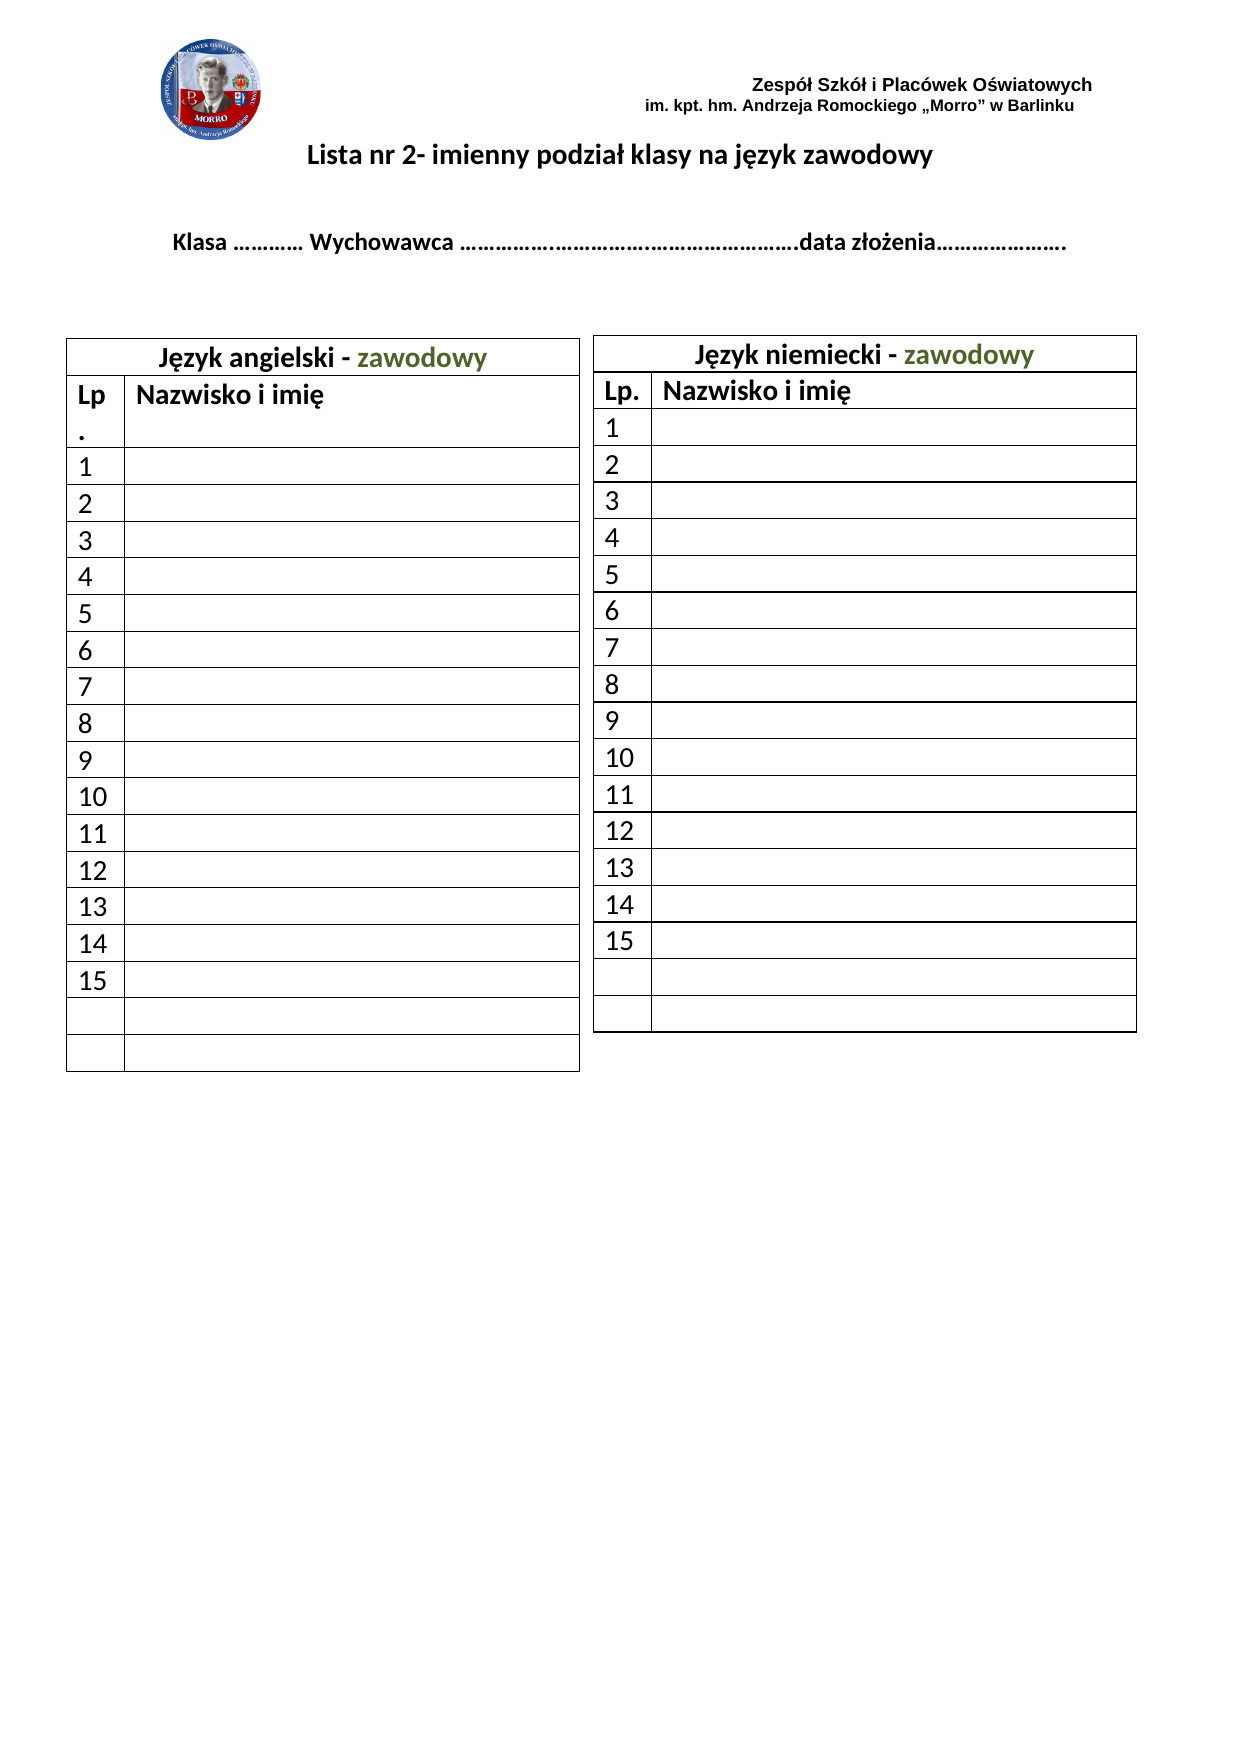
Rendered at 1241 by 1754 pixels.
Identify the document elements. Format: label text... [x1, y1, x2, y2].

table_cell [652, 703, 1136, 738]
table_cell 10 [67, 778, 124, 814]
table_cell [652, 739, 1136, 775]
table_cell [652, 446, 1136, 481]
table_cell [125, 522, 579, 557]
table_cell [125, 668, 579, 704]
table_cell [125, 815, 579, 851]
table_cell [652, 666, 1136, 701]
table_cell 2 [594, 446, 651, 481]
table_cell [125, 1035, 579, 1071]
table_cell [652, 959, 1136, 995]
table_cell 4 [594, 519, 651, 555]
table_cell [125, 852, 579, 887]
table_cell 13 [594, 849, 651, 885]
table_cell 12 [67, 852, 124, 887]
table_cell [125, 998, 579, 1034]
table_cell [67, 1035, 124, 1071]
table_header Język niemiecki - zawodowy [594, 336, 1136, 371]
picture [160, 39, 261, 140]
table_cell 1 [594, 409, 651, 445]
table_cell 6 [67, 632, 124, 667]
table_cell [652, 849, 1136, 885]
table_cell [125, 558, 579, 594]
table_cell 3 [67, 522, 124, 557]
text Klasa ………… Wychowawca …………….…………….…………………….data złożenia…………………. [148, 226, 1093, 256]
table_cell 7 [67, 668, 124, 704]
table_cell [125, 962, 579, 997]
table_cell 14 [594, 886, 651, 921]
table_cell 13 [67, 888, 124, 924]
table_cell 11 [67, 815, 124, 851]
table_cell 2 [67, 485, 124, 521]
table_cell 4 [67, 558, 124, 594]
table_cell [652, 813, 1136, 848]
table_cell [67, 998, 124, 1034]
table_cell [125, 888, 579, 924]
table_header Język angielski - zawodowy [67, 339, 579, 375]
table_cell 14 [67, 925, 124, 961]
table_cell [125, 632, 579, 667]
table_cell 5 [67, 595, 124, 631]
table_cell 6 [594, 593, 651, 628]
table_cell [652, 776, 1136, 811]
table_cell 5 [594, 556, 651, 591]
table_cell 8 [594, 666, 651, 701]
table_cell [125, 485, 579, 521]
table_cell Lp. [67, 376, 124, 447]
table_cell 9 [594, 703, 651, 738]
table_cell [594, 996, 651, 1031]
table_cell [125, 448, 579, 484]
table_cell [652, 996, 1136, 1031]
table_cell [594, 959, 651, 995]
table_cell [125, 742, 579, 777]
table_cell [125, 925, 579, 961]
table_cell 15 [67, 962, 124, 997]
table_cell 10 [594, 739, 651, 775]
table_cell [652, 556, 1136, 591]
table_cell 7 [594, 629, 651, 665]
table_cell 1 [67, 448, 124, 484]
table_cell 15 [594, 923, 651, 958]
table_cell 3 [594, 483, 651, 518]
table_cell 11 [594, 776, 651, 811]
table_cell [652, 483, 1136, 518]
table_cell Nazwisko i imię [652, 373, 1136, 408]
table_cell 12 [594, 813, 651, 848]
table_cell [652, 519, 1136, 555]
table_cell [125, 778, 579, 814]
table_cell 9 [67, 742, 124, 777]
table_cell [652, 409, 1136, 445]
table_cell Lp. [594, 373, 651, 408]
table_cell 8 [67, 705, 124, 741]
table_cell [125, 595, 579, 631]
table_cell [652, 923, 1136, 958]
table_cell [652, 629, 1136, 665]
table_cell [652, 593, 1136, 628]
table_cell Nazwisko i imię [125, 376, 579, 447]
table_cell [125, 705, 579, 741]
table_cell [652, 886, 1136, 921]
